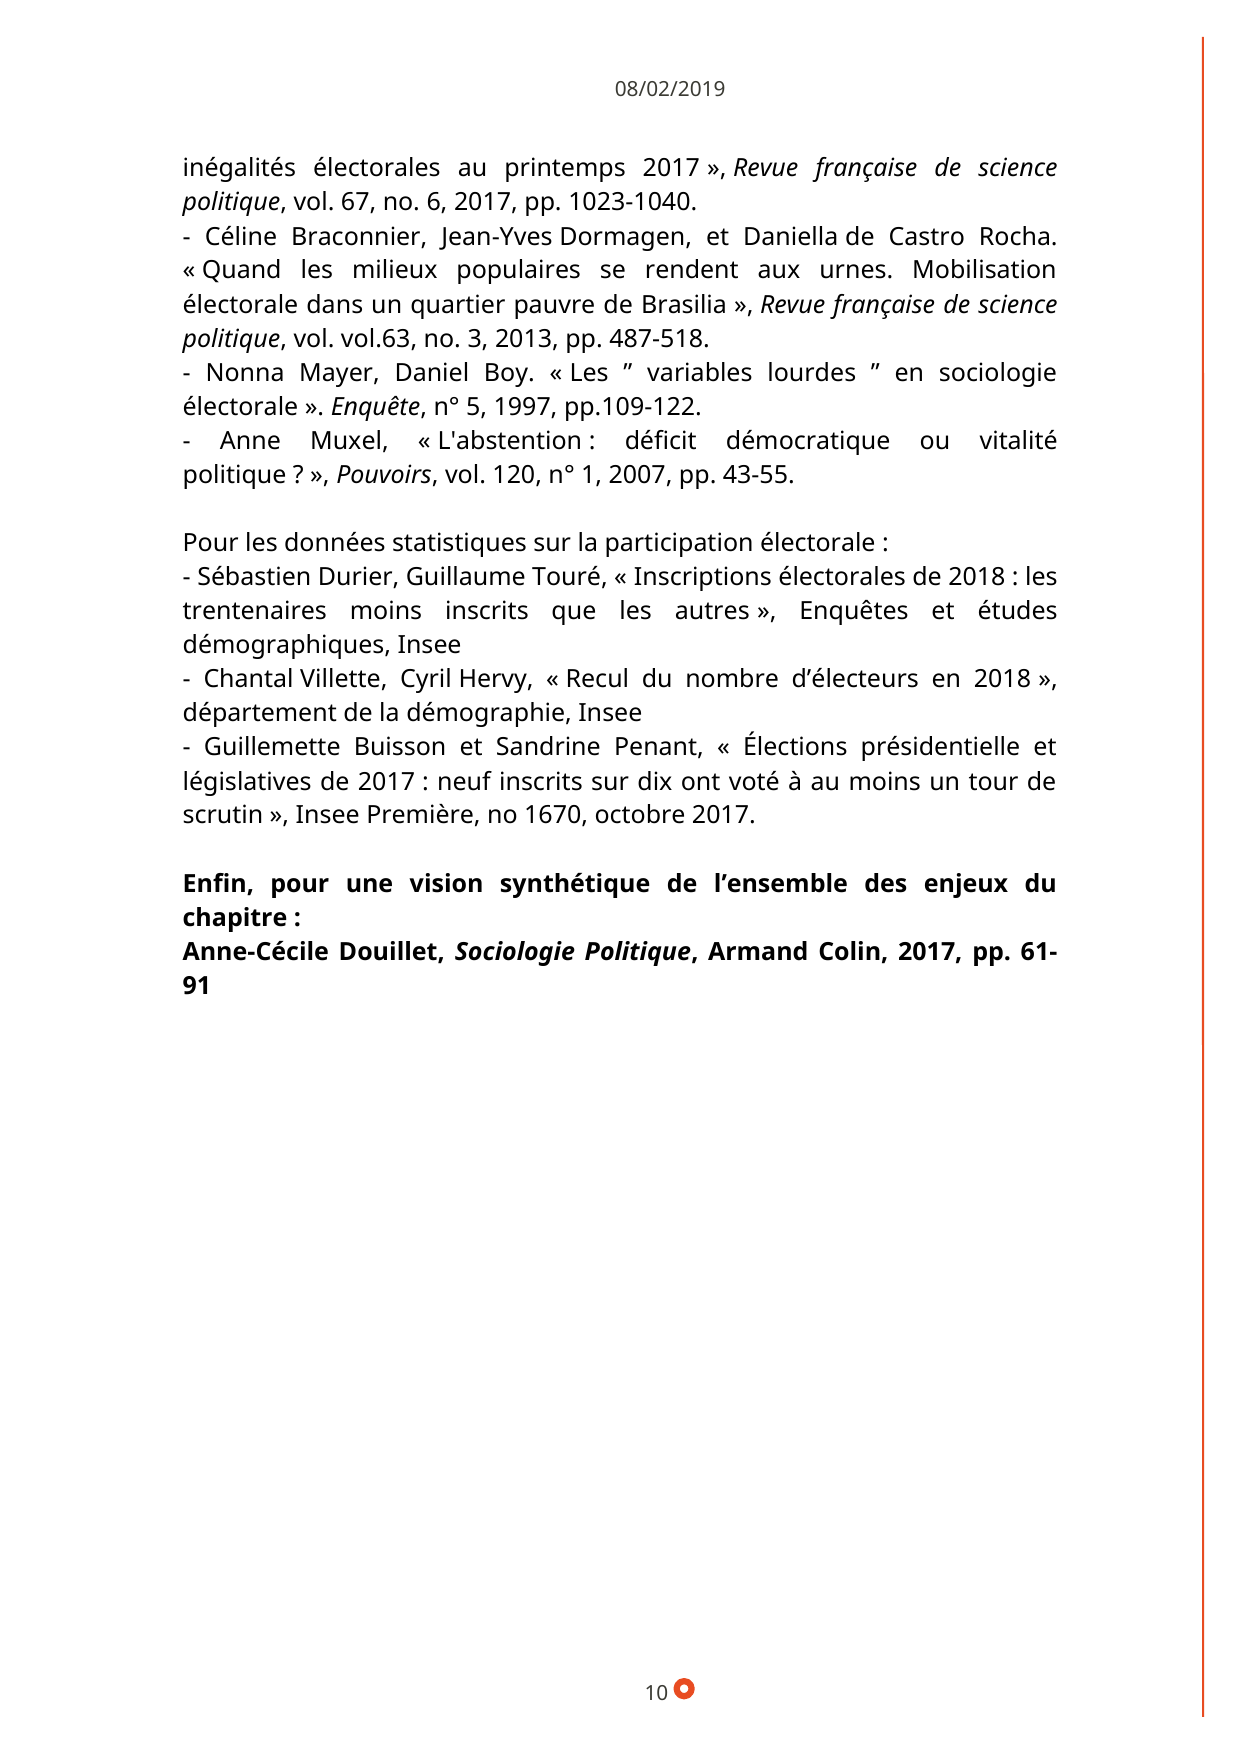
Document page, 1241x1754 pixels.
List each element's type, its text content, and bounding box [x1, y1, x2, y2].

text - Céline Braconnier, Jean-Yves Dormagen, et Daniella de Castro Rocha. « Quand les milieux populaires se rendent aux urnes. Mobilisation électorale dans un quartier pauvre de Brasilia », Revue française de science politique, vol. vol.63, no. 3, 2013, pp. 487-518. [182, 218, 1058, 354]
text - Chantal Villette, Cyril Hervy, « Recul du nombre d’électeurs en 2018 », département de la démographie, Insee [182, 661, 1058, 729]
text - Nonna Mayer, Daniel Boy. « Les ” variables lourdes ” en sociologie électorale ». Enquête, n° 5, 1997, pp.109-122. [182, 354, 1058, 422]
text - Anne Muxel, « L'abstention : déficit démocratique ou vitalité politique ? », Pouvoirs, vol. 120, n° 1, 2007, pp. 43-55. [182, 422, 1058, 491]
text - Sébastien Durier, Guillaume Touré, « Inscriptions électorales de 2018 : les trentenaires moins inscrits que les autres », Enquêtes et études démographiques, Insee [182, 559, 1058, 661]
text - Guillemette Buisson et Sandrine Penant, « Élections présidentielle et législatives de 2017 : neuf inscrits sur dix ont voté à au moins un tour de scrutin », Insee Première, no 1670, octobre 2017. [182, 729, 1058, 831]
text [182, 150, 1058, 218]
text Pour les données statistiques sur la participation électorale : [182, 525, 1058, 559]
text Enfin, pour une vision synthétique de l’ensemble des enjeux du chapitre : [182, 865, 1058, 933]
text Anne-Cécile Douillet, Sociologie Politique, Armand Colin, 2017, pp. 61-91 [182, 933, 1058, 1002]
